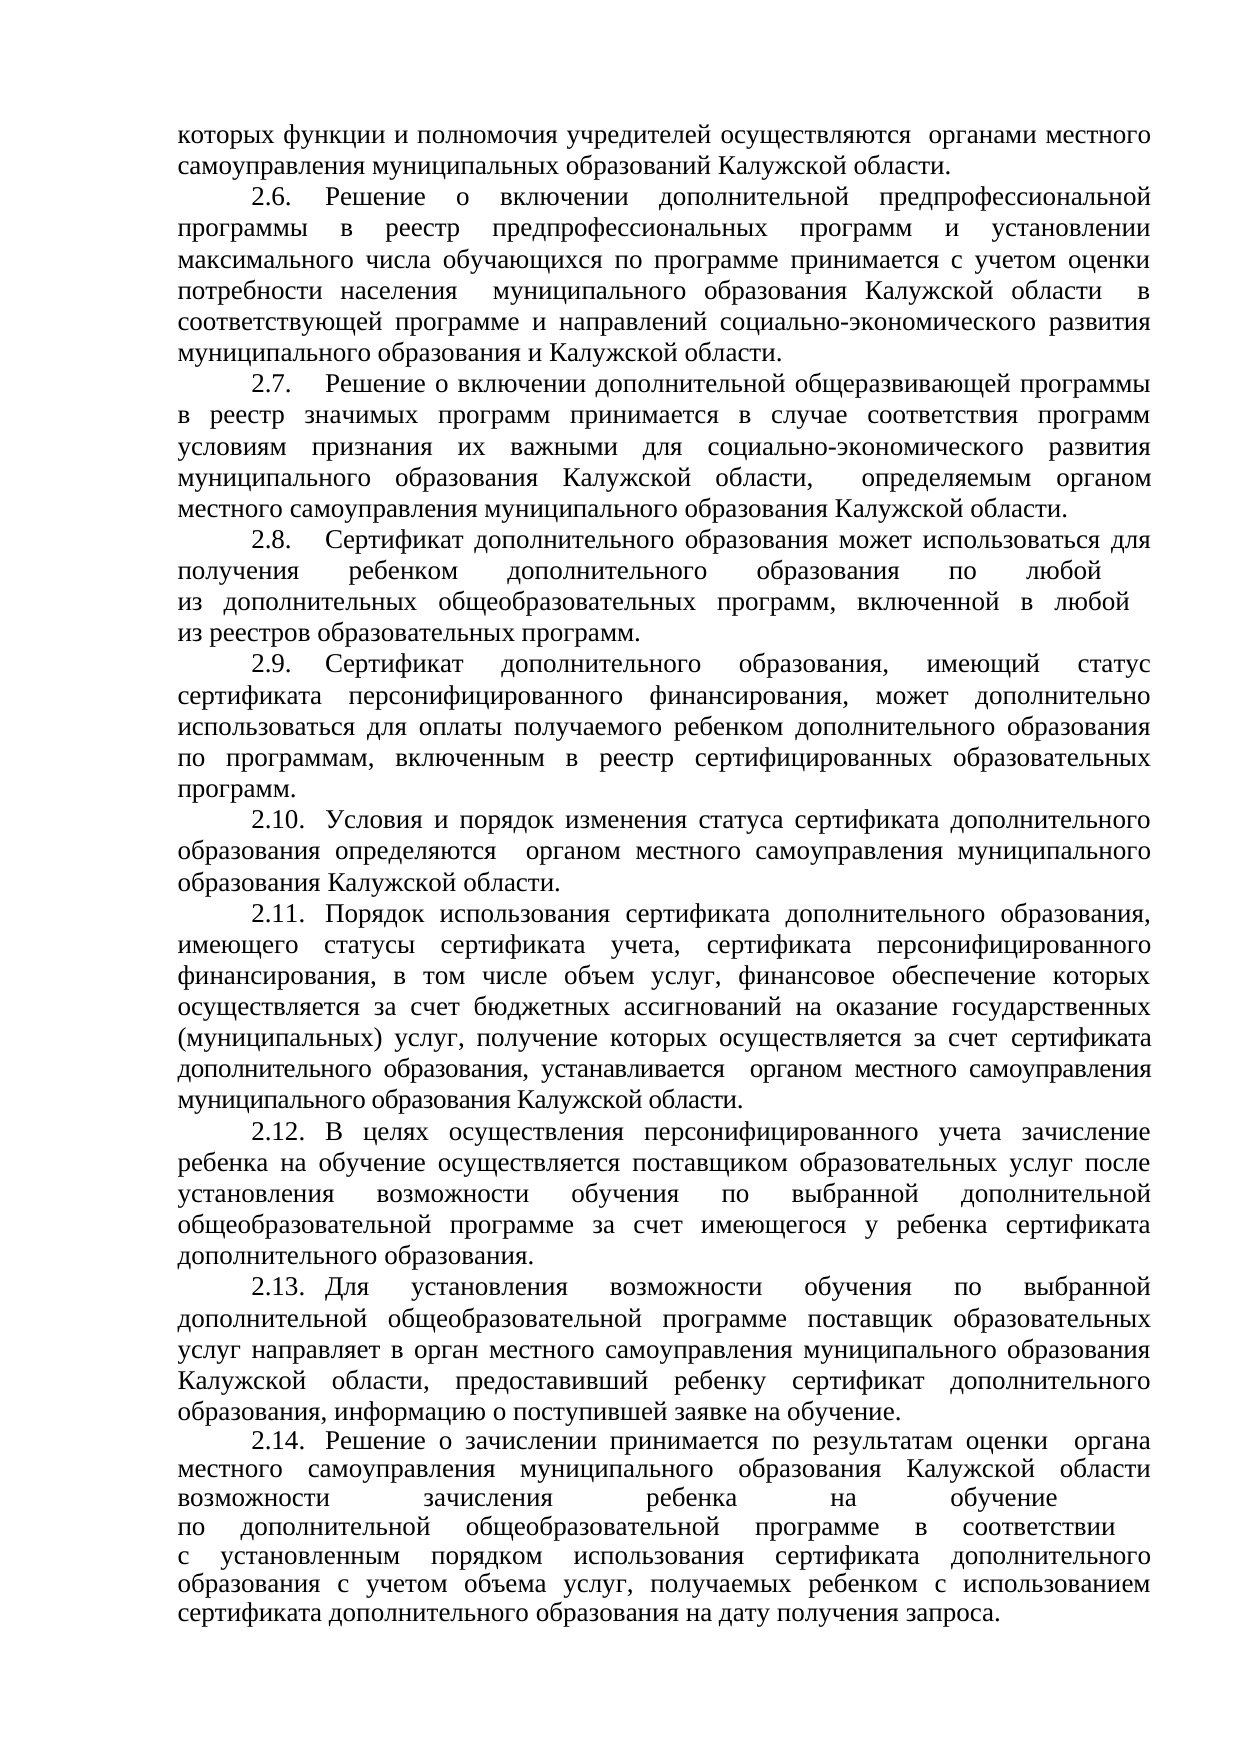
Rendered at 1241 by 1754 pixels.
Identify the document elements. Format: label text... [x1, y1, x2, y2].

list Решение о включении дополнительной предпрофессиональной программы в реестр предпрофессиональных программ и установлении максимального числа обучающихся по программе принимается с учетом оценки потребности населения муниципального образования Калужской области в соответствующей программе и направлений социально-экономического развития муниципального образования и Калужской области. [177, 180, 1152, 367]
list Для установления возможности обучения по выбранной дополнительной общеобразовательной программе поставщик образовательных услуг направляет в орган местного самоуправления муниципального образования Калужской области, предоставивший ребенку сертификат дополнительного образования, информацию о поступившей заявке на обучение. [177, 1271, 1152, 1426]
list Сертификат дополнительного образования, имеющий статус сертификата персонифицированного финансирования, может дополнительно использоваться для оплаты получаемого ребенком дополнительного образования по программам, включенным в реестр сертифицированных образовательных программ. [177, 648, 1152, 803]
list Решение о зачислении принимается по результатам оценки органа местного самоуправления муниципального образования Калужской области возможности зачисления ребенка на обучение по дополнительной общеобразовательной программе в соответствии с установленным порядком использования сертификата дополнительного образования с учетом объема услуг, получаемых ребенком с использованием сертификата дополнительного образования на дату получения запроса. [177, 1426, 1152, 1627]
list Условия и порядок изменения статуса сертификата дополнительного образования определяются органом местного самоуправления муниципального образования Калужской области. [177, 803, 1152, 897]
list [177, 118, 1152, 180]
list Порядок использования сертификата дополнительного образования, имеющего статусы сертификата учета, сертификата персонифицированного финансирования, в том числе объем услуг, финансовое обеспечение которых осуществляется за счет бюджетных ассигнований на оказание государственных (муниципальных) услуг, получение которых осуществляется за счет сертификата дополнительного образования, устанавливается органом местного самоуправления муниципального образования Калужской области. [177, 897, 1152, 1115]
list Сертификат дополнительного образования может использоваться для получения ребенком дополнительного образования по любой из дополнительных общеобразовательных программ, включенной в любой из реестров образовательных программ. [177, 523, 1152, 648]
list Решение о включении дополнительной общеразвивающей программы в реестр значимых программ принимается в случае соответствия программ условиям признания их важными для социально-экономического развития муниципального образования Калужской области, определяемым органом местного самоуправления муниципального образования Калужской области. [177, 367, 1152, 523]
list В целях осуществления персонифицированного учета зачисление ребенка на обучение осуществляется поставщиком образовательных услуг после установления возможности обучения по выбранной дополнительной общеобразовательной программе за счет имеющегося у ребенка сертификата дополнительного образования. [177, 1115, 1152, 1271]
